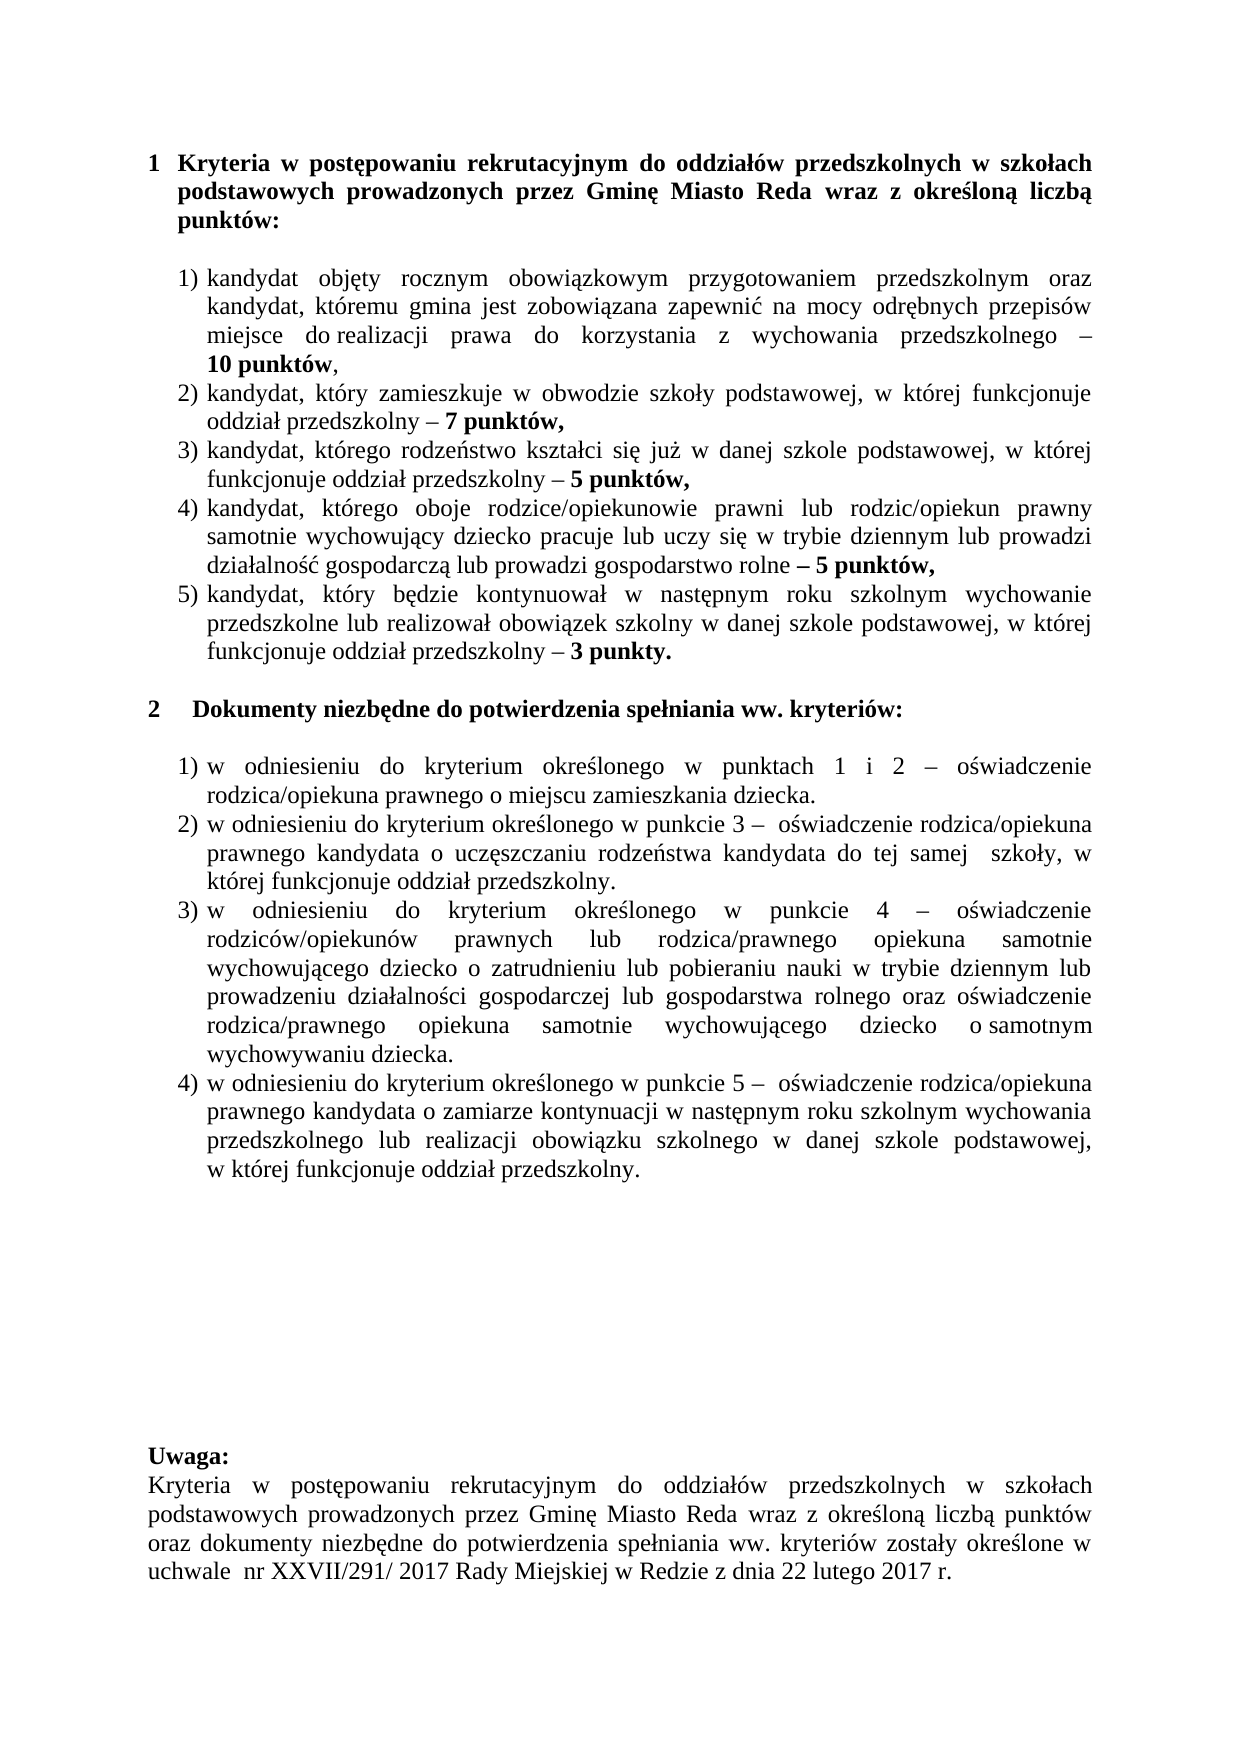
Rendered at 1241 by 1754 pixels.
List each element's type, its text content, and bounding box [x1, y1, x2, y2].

list w odniesieniu do kryterium określonego w punkcie 5 – oświadczenie rodzica/opiekuna prawnego kandydata o zamiarze kontynuacji w następnym roku szkolnym wychowania przedszkolnego lub realizacji obowiązku szkolnego w danej szkole podstawowej, w której funkcjonuje oddział przedszkolny. [177, 1068, 1093, 1183]
list w odniesieniu do kryterium określonego w punkcie 3 – oświadczenie rodzica/opiekuna prawnego kandydata o uczęszczaniu rodzeństwa kandydata do tej samej szkoły, w której funkcjonuje oddział przedszkolny. [177, 809, 1093, 895]
list Dokumenty niezbędne do potwierdzenia spełniania ww. kryteriów: [148, 694, 1093, 723]
text Kryteria w postępowaniu rekrutacyjnym do oddziałów przedszkolnych w szkołach podstawowych prowadzonych przez Gminę Miasto Reda wraz z określoną liczbą punktów oraz dokumenty niezbędne do potwierdzenia spełniania ww. kryteriów zostały określone w uchwale nr XXVII/291/ 2017 Rady Miejskiej w Redzie z dnia 22 lutego 2017 r. [148, 1470, 1093, 1585]
list kandydat, którego rodzeństwo kształci się już w danej szkole podstawowej, w której funkcjonuje oddział przedszkolny – 5 punktów, [177, 435, 1093, 493]
list w odniesieniu do kryterium określonego w punktach 1 i 2 – oświadczenie rodzica/opiekuna prawnego o miejscu zamieszkania dziecka. [177, 751, 1093, 809]
text Uwaga: [148, 1441, 1093, 1470]
list kandydat objęty rocznym obowiązkowym przygotowaniem przedszkolnym oraz kandydat, któremu gmina jest zobowiązana zapewnić na mocy odrębnych przepisów miejsce do realizacji prawa do korzystania z wychowania przedszkolnego – 10 punktów, [177, 263, 1093, 378]
list kandydat, który będzie kontynuował w następnym roku szkolnym wychowanie przedszkolne lub realizował obowiązek szkolny w danej szkole podstawowej, w której funkcjonuje oddział przedszkolny – 3 punkty. [177, 579, 1093, 665]
list Kryteria w postępowaniu rekrutacyjnym do oddziałów przedszkolnych w szkołach podstawowych prowadzonych przez Gminę Miasto Reda wraz z określoną liczbą punktów: [148, 148, 1093, 234]
list w odniesieniu do kryterium określonego w punkcie 4 – oświadczenie rodziców/opiekunów prawnych lub rodzica/prawnego opiekuna samotnie wychowującego dziecko o zatrudnieniu lub pobieraniu nauki w trybie dziennym lub prowadzeniu działalności gospodarczej lub gospodarstwa rolnego oraz oświadczenie rodzica/prawnego opiekuna samotnie wychowującego dziecko o samotnym wychowywaniu dziecka. [177, 895, 1093, 1068]
list kandydat, który zamieszkuje w obwodzie szkoły podstawowej, w której funkcjonuje oddział przedszkolny – 7 punktów, [177, 378, 1093, 435]
list kandydat, którego oboje rodzice/opiekunowie prawni lub rodzic/opiekun prawny samotnie wychowujący dziecko pracuje lub uczy się w trybie dziennym lub prowadzi działalność gospodarczą lub prowadzi gospodarstwo rolne – 5 punktów, [177, 493, 1093, 579]
